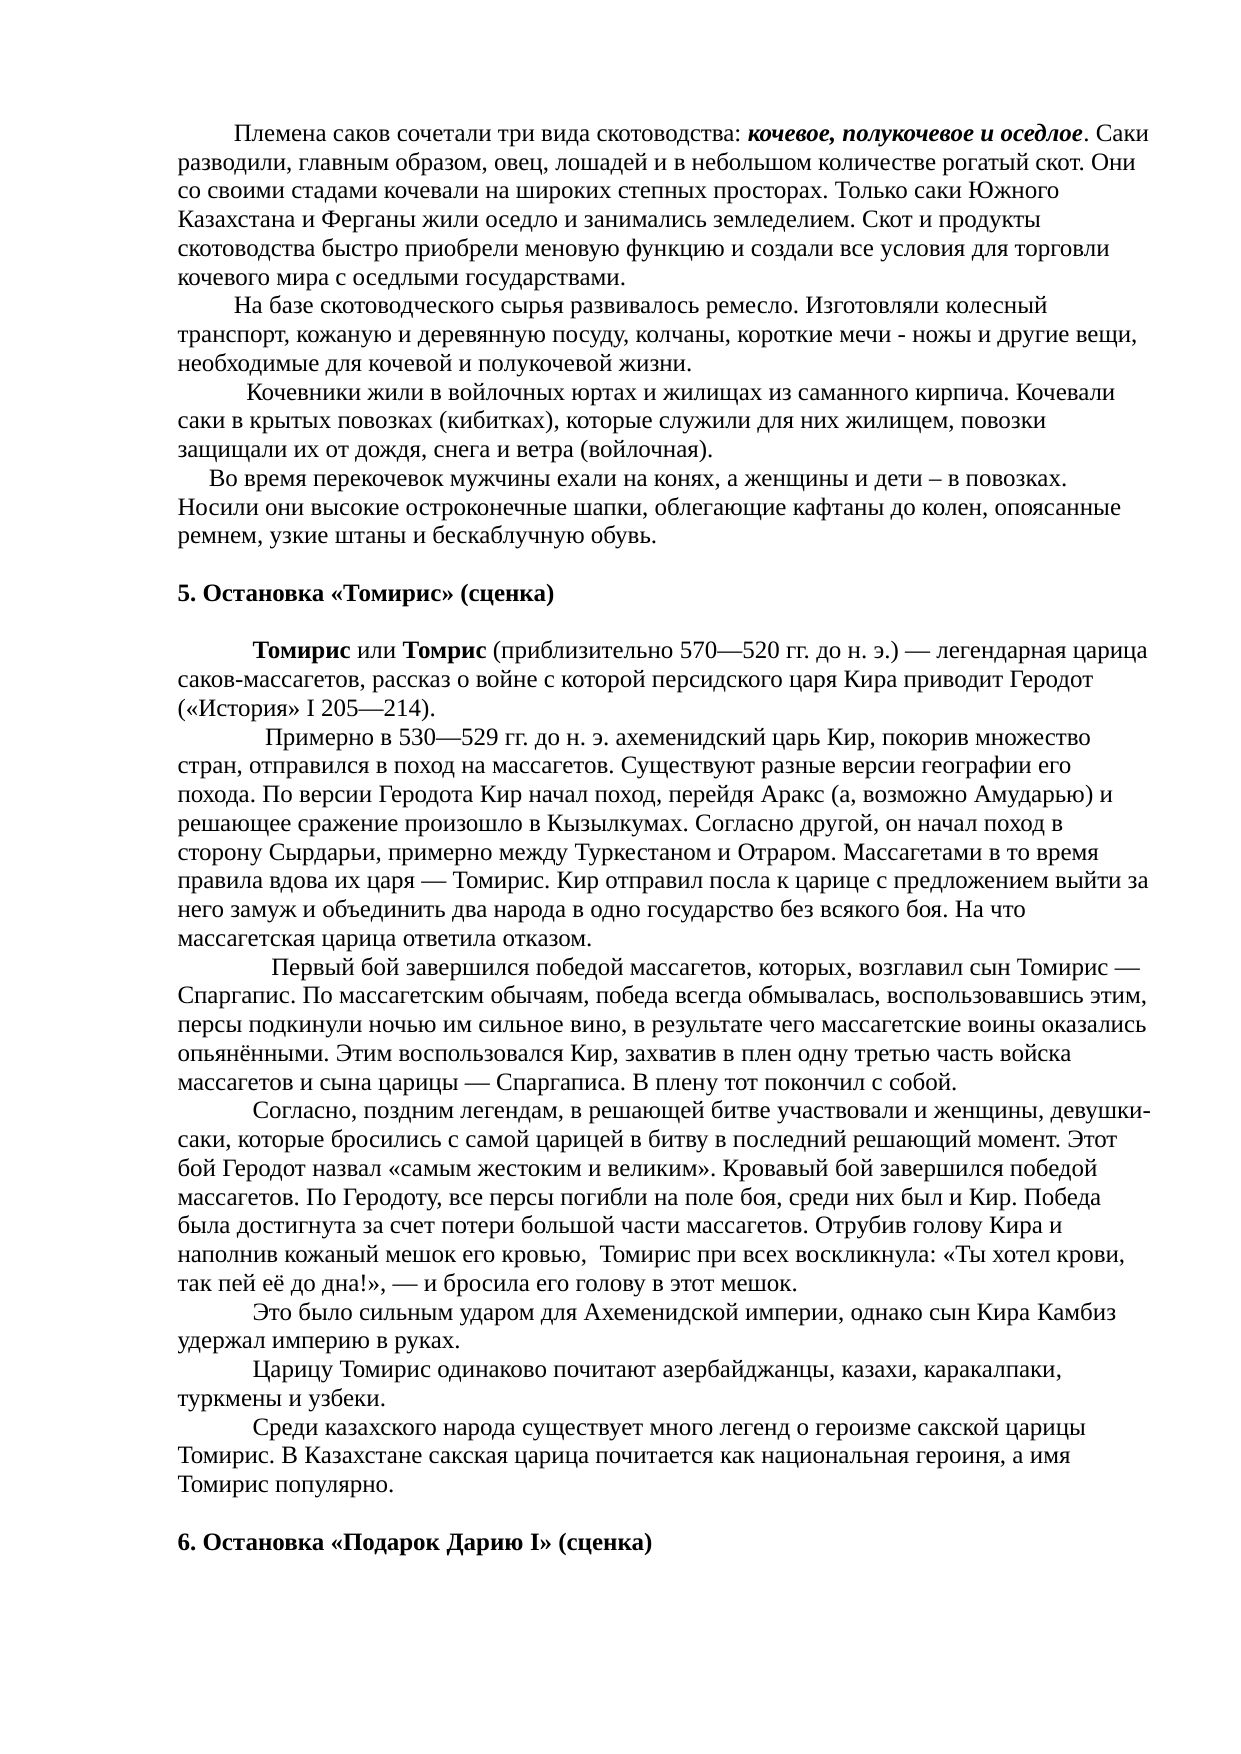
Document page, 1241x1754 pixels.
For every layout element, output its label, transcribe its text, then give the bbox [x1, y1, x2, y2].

text Томирис или Томрис (приблизительно 570—520 гг. до н. э.) — легендарная царица саков-массагетов, рассказ о войне с которой персидского царя Кира приводит Геродот («История» I 205—214). [177, 636, 1152, 722]
text Примерно в 530—529 гг. до н. э. ахеменидский царь Кир, покорив множество стран, отправился в поход на массагетов. Существуют разные версии географии его похода. По версии Геродота Кир начал поход, перейдя Аракс (а, возможно Амударью) и решающее сражение произошло в Кызылкумах. Согласно другой, он начал поход в сторону Сырдарьи, примерно между Туркестаном и Отраром. Массагетами в то время правила вдова их царя — Томирис. Кир отправил посла к царице с предложением выйти за него замуж и объединить два народа в одно государство без всякого боя. На что массагетская царица ответила отказом. [177, 722, 1152, 952]
text Первый бой завершился победой массагетов, которых, возглавил сын Томирис — Спаргапис. По массагетским обычаям, победа всегда обмывалась, воспользовавшись этим, персы подкинули ночью им сильное вино, в результате чего массагетские воины оказались опьянёнными. Этим воспользовался Кир, захватив в плен одну третью часть войска массагетов и сына царицы — Спаргаписа. В плену тот покончил с собой. [177, 952, 1152, 1096]
text Царицу Томирис одинаково почитают азербайджанцы, казахи, каракалпаки, туркмены и узбеки. [177, 1354, 1152, 1412]
text Это было сильным ударом для Ахеменидской империи, однако сын Кира Камбиз удержал империю в руках. [177, 1297, 1152, 1354]
text 6. Остановка «Подарок Дарию I» (сценка) [177, 1498, 1152, 1556]
text Среди казахского народа существует много легенд о героизме сакской царицы Томирис. В Казахстане сакская царица почитается как национальная героиня, а имя Томирис популярно. [177, 1412, 1152, 1498]
text Согласно, поздним легендам, в решающей битве участвовали и женщины, девушки-саки, которые бросились с самой царицей в битву в последний решающий момент. Этот бой Геродот назвал «самым жестоким и великим». Кровавый бой завершился победой массагетов. По Геродоту, все персы погибли на поле боя, среди них был и Кир. Победа была достигнута за счет потери большой части массагетов. Отрубив голову Кира и наполнив кожаный мешок его кровью, Томирис при всех воскликнула: «Ты хотел крови, так пей её до дна!», — и бросила его голову в этот мешок. [177, 1096, 1152, 1297]
text Племена саков сочетали три вида скотоводства: кочевое, полукочевое и оседлое. Саки разводили, главным образом, овец, лошадей и в небольшом количестве рогатый скот. Они со своими стадами кочевали на широких степных просторах. Только саки Южного Казахстана и Ферганы жили оседло и занимались земледелием. Скот и продукты скотоводства быстро приобрели меновую функцию и создали все условия для торговли кочевого мира с оседлыми государствами. На базе скотоводческого сырья развивалось ремесло. Изготовляли колесный транспорт, кожаную и деревянную посуду, колчаны, короткие мечи - ножы и другие вещи, необходимые для кочевой и полукочевой жизни. Кочевники жили в войлочных юртах и жилищах из саманного кирпича. Кочевали саки в крытых повозках (кибитках), которые служили для них жилищем, повозки защищали их от дождя, снега и ветра (войлочная). Во время перекочевок мужчины ехали на конях, а женщины и дети – в повозках. Носили они высокие остроконечные шапки, облегающие кафтаны до колен, опоясанные ремнем, узкие штаны и бескаблучную обувь. 5. Остановка «Томирис» (сценка) [177, 118, 1152, 607]
